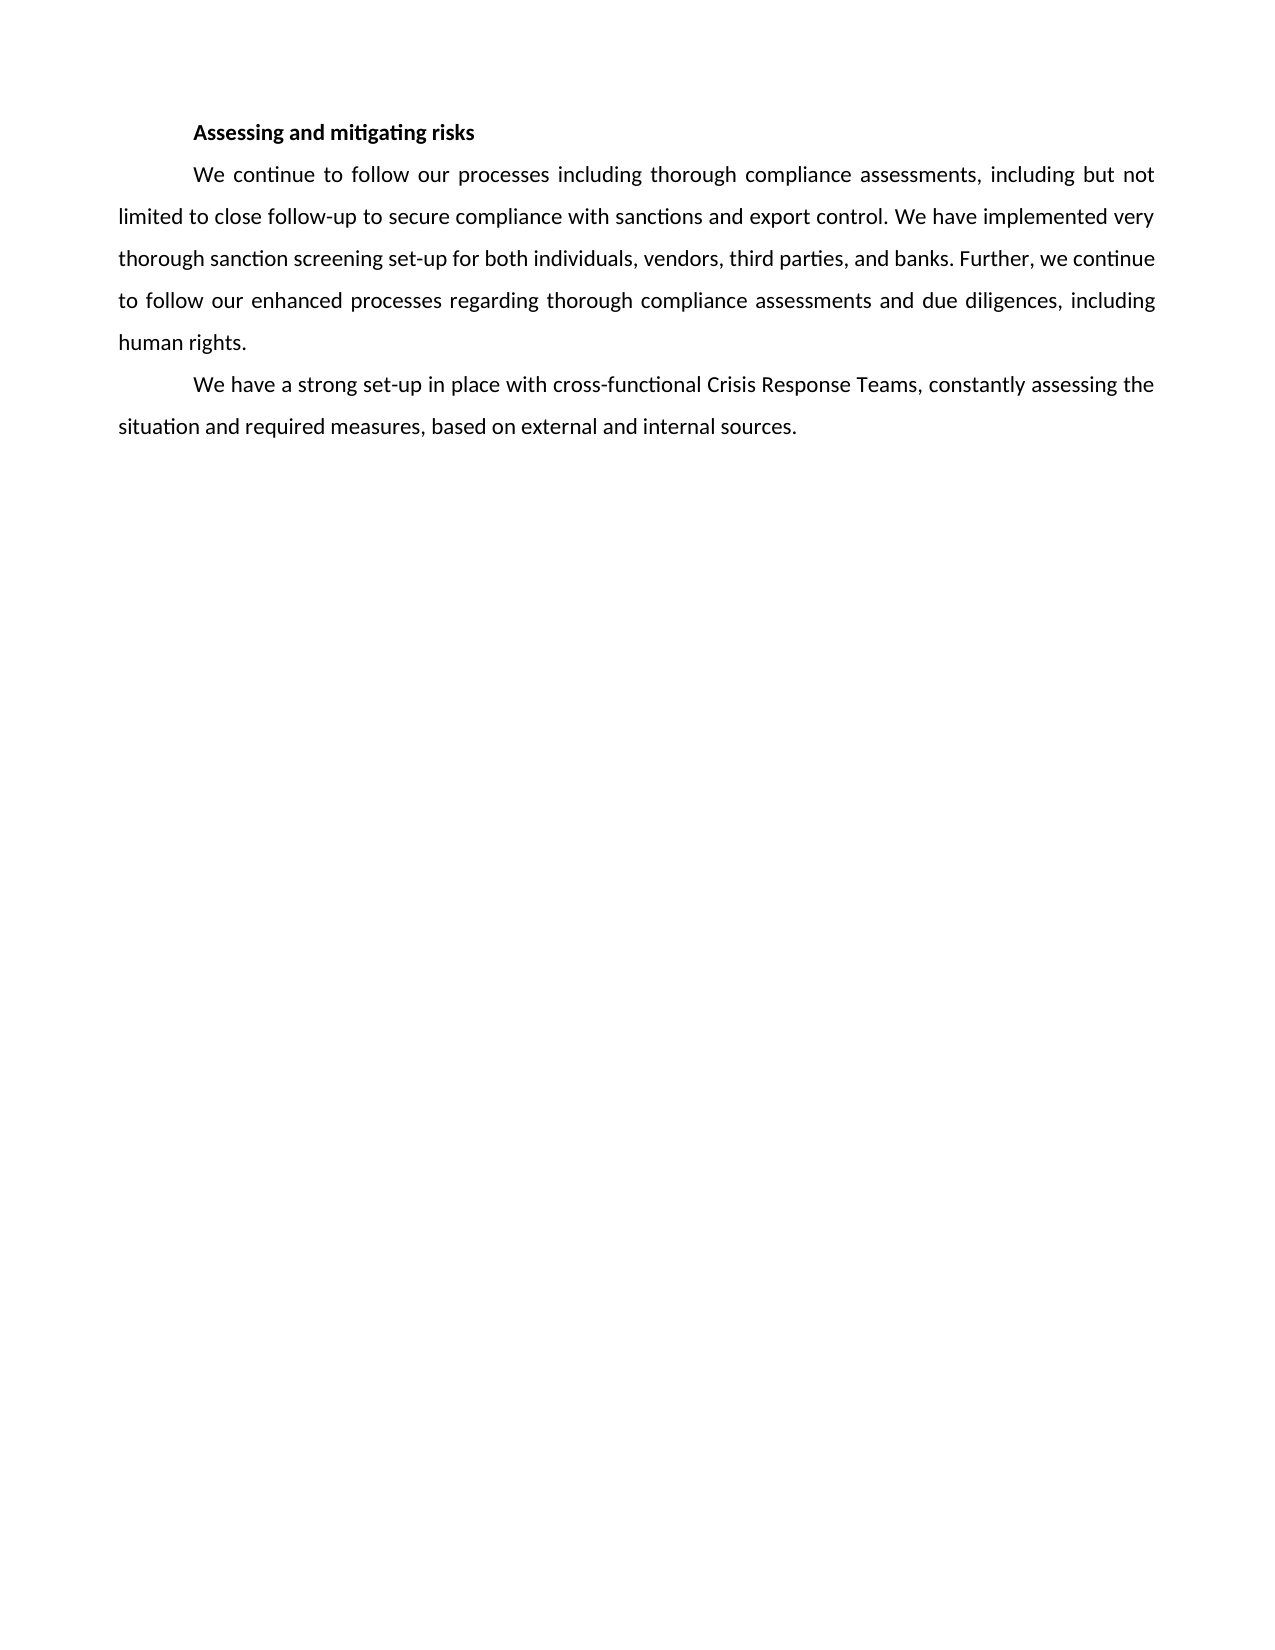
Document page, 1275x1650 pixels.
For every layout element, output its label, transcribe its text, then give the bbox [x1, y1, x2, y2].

text We have a strong set-up in place with cross-functional Crisis Response Teams, constantly assessing the situation and required measures, based on external and internal sources. [118, 370, 1157, 440]
text Assessing and mitigating risks [118, 118, 1157, 146]
text We continue to follow our processes including thorough compliance assessments, including but not limited to close follow-up to secure compliance with sanctions and export control. We have implemented very thorough sanction screening set-up for both individuals, vendors, third parties, and banks. Further, we continue to follow our enhanced processes regarding thorough compliance assessments and due diligences, including human rights. [118, 160, 1157, 356]
